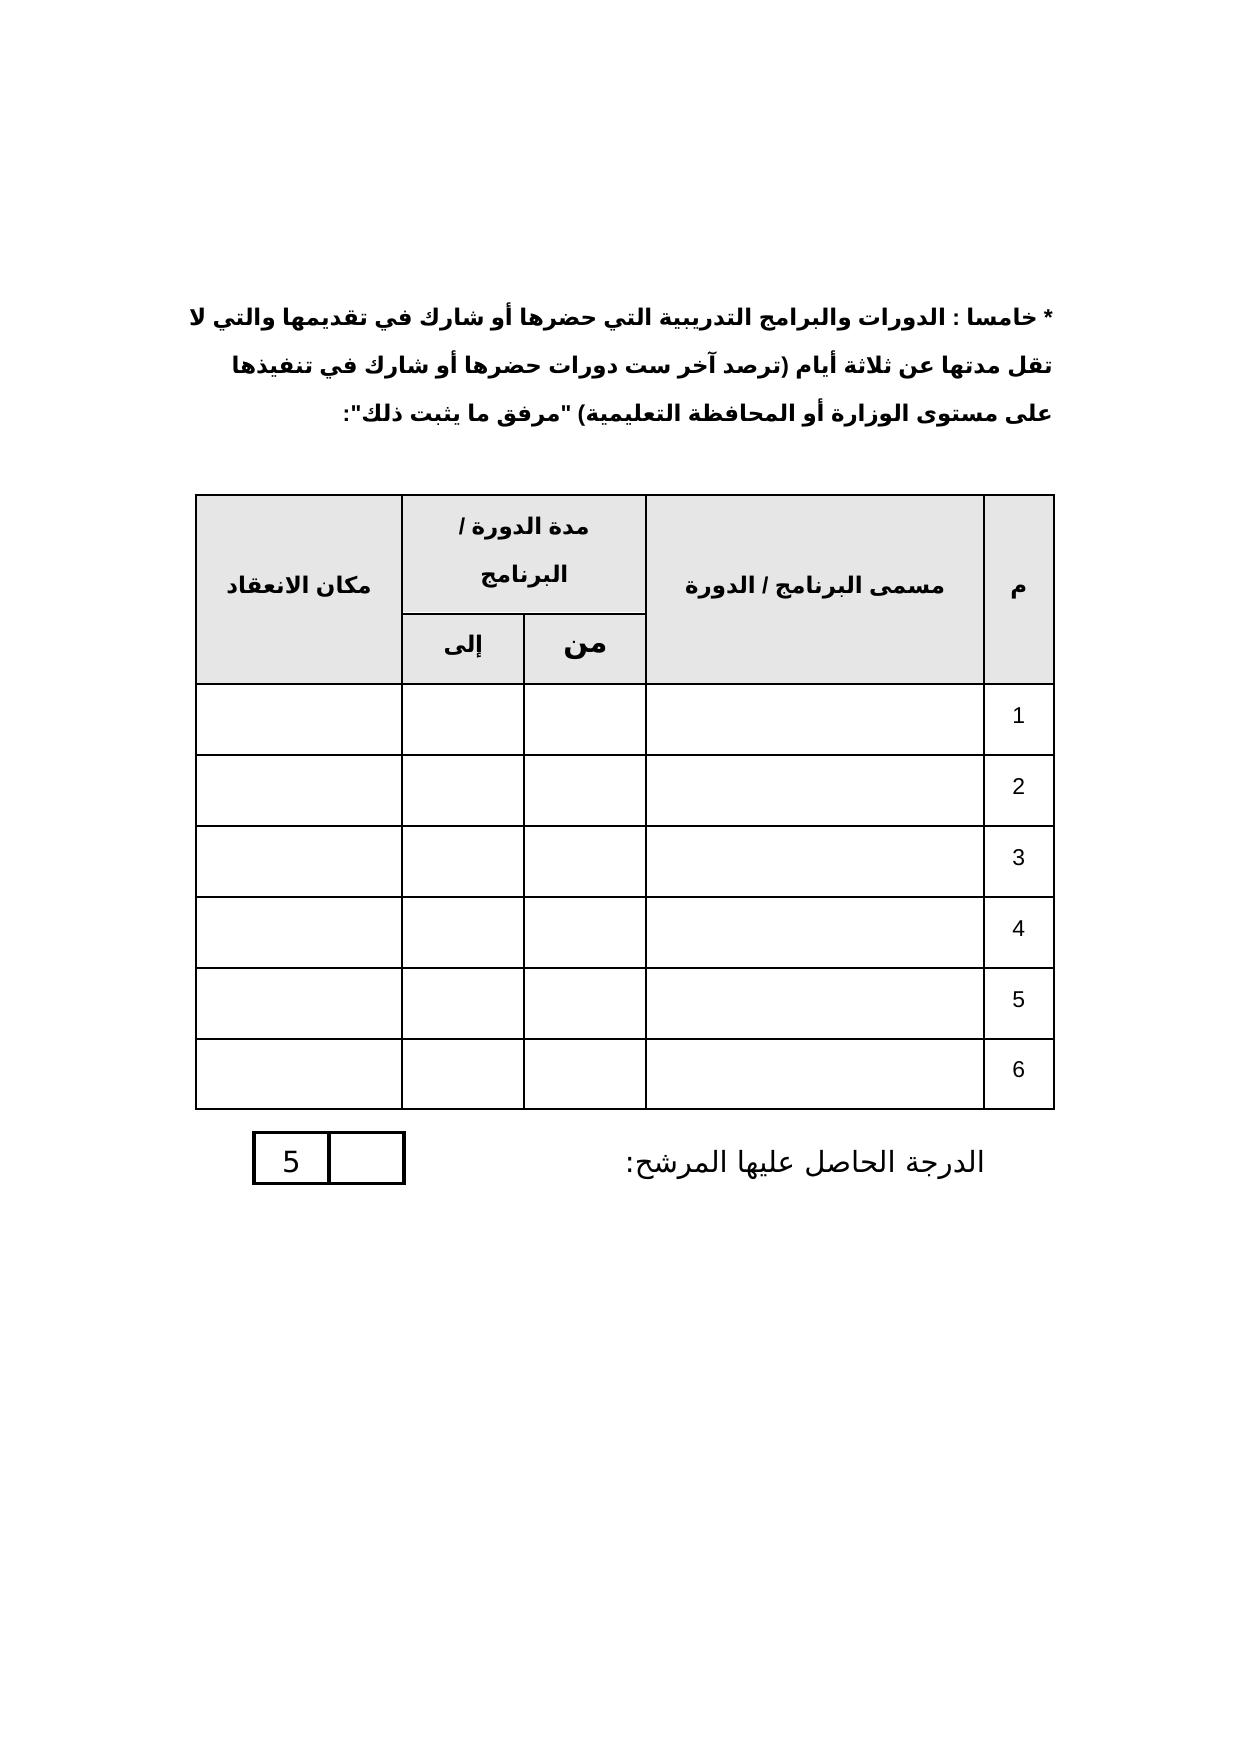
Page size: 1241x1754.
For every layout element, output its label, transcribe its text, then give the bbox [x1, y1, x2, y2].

table_cell [525, 898, 645, 967]
table_cell من [525, 615, 645, 683]
table_cell إلى [403, 615, 523, 683]
table_header مسمى البرنامج / الدورة [647, 496, 983, 683]
table_cell [647, 898, 983, 967]
table_cell [197, 756, 401, 825]
table_header مدة الدورة / البرنامج [403, 496, 645, 612]
table_cell 6 [985, 1040, 1053, 1108]
table_cell [403, 1040, 523, 1108]
table_header م [985, 496, 1053, 683]
table_cell [647, 827, 983, 896]
table_cell [197, 898, 401, 967]
table_header مكان الانعقاد [197, 496, 401, 683]
table_cell [525, 827, 645, 896]
table_cell [525, 685, 645, 754]
table_cell [403, 827, 523, 896]
table_cell [647, 969, 983, 1037]
table_cell [197, 685, 401, 754]
table_cell [403, 898, 523, 967]
table_cell [197, 827, 401, 896]
table_header الدرجة الحاصل عليها المرشح: [406, 1131, 996, 1182]
table_cell 2 [985, 756, 1053, 825]
table_cell [647, 685, 983, 754]
text * خامسا : الدورات والبرامج التدريبية التي حضرها أو شارك في تقديمها والتي لا تقل مدتها عن ثلاثة أيام (ترصد آخر ست دورات حضرها أو شارك في تنفيذها على مستوى الوزارة أو المحافظة التعليمية) "مرفق ما يثبت ذلك": [187, 287, 1053, 431]
table_cell 1 [985, 685, 1053, 754]
table_cell [525, 756, 645, 825]
table_cell 4 [985, 898, 1053, 967]
table_cell [647, 1040, 983, 1108]
table_cell [197, 969, 401, 1037]
table_cell 3 [985, 827, 1053, 896]
table_cell [525, 969, 645, 1037]
table_cell 5 [985, 969, 1053, 1037]
table_cell [403, 685, 523, 754]
table_header 5 [256, 1134, 327, 1182]
table_cell [197, 1040, 401, 1108]
table_header [331, 1134, 402, 1182]
table_cell [525, 1040, 645, 1108]
table_cell [647, 756, 983, 825]
table_cell [403, 969, 523, 1037]
table_cell [403, 756, 523, 825]
